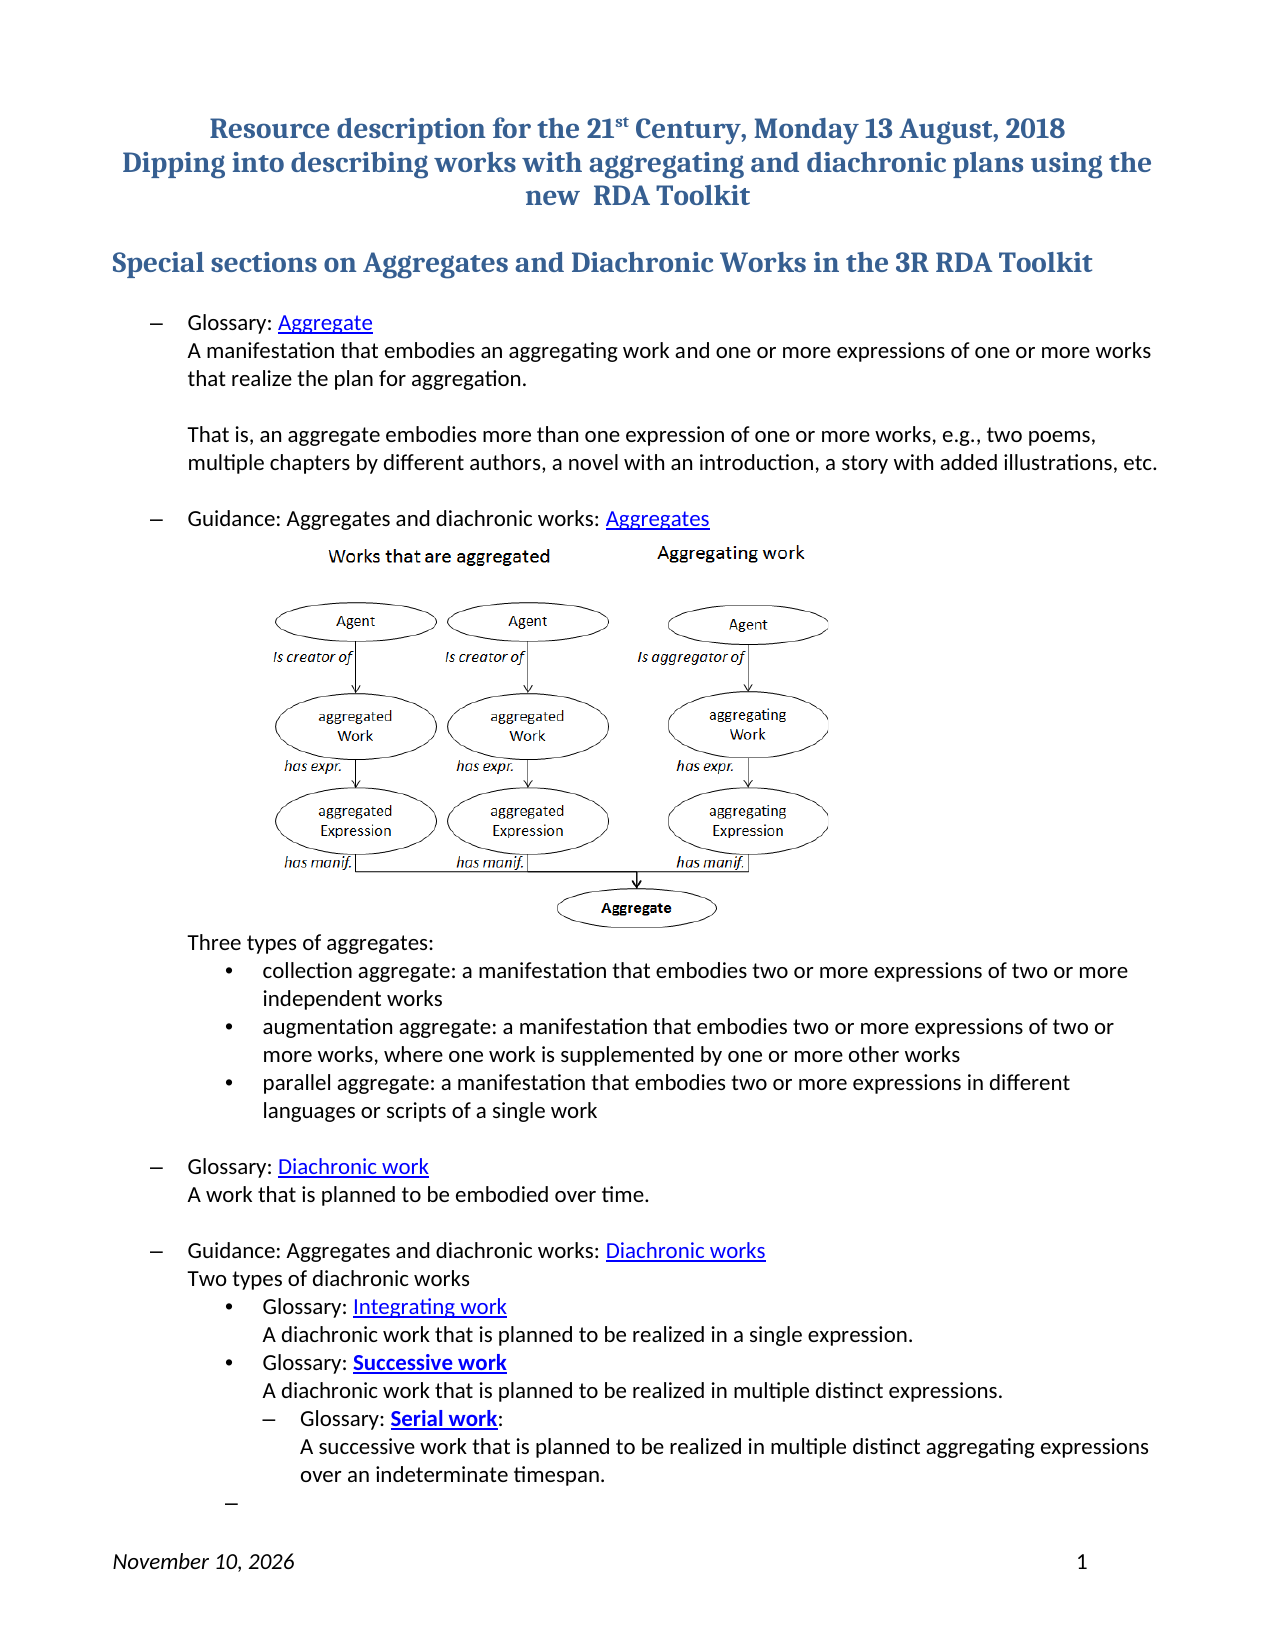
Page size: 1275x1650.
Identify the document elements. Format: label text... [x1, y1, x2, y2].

text Two types of diachronic works [187, 1264, 1162, 1292]
list parallel aggregate: a manifestation that embodies two or more expressions in different languages or scripts of a single work [225, 1068, 1162, 1124]
list augmentation aggregate: a manifestation that embodies two or more expressions of two or more works, where one work is supplemented by one or more other works [225, 1012, 1162, 1068]
list Glossary: Diachronic work [150, 1152, 1162, 1180]
list Glossary: Aggregate [150, 308, 1162, 336]
text A diachronic work that is planned to be realized in a single expression. [262, 1320, 1162, 1348]
text A diachronic work that is planned to be realized in multiple distinct expressions. [262, 1376, 1162, 1404]
text Three types of aggregates: [187, 928, 1162, 956]
list collection aggregate: a manifestation that embodies two or more expressions of two or more independent works [225, 956, 1162, 1012]
subtitle Resource description for the 21st Century, Monday 13 August, 2018 Dipping into describing works with aggregating and diachronic plans using the new RDA Toolkit [112, 112, 1162, 213]
list Guidance: Aggregates and diachronic works: Aggregates [150, 504, 1162, 532]
picture [262, 532, 829, 928]
subtitle Special sections on Aggregates and Diachronic Works in the 3R RDA Toolkit [112, 247, 1162, 280]
list Glossary: Integrating work [225, 1292, 1162, 1320]
text A work that is planned to be embodied over time. [187, 1180, 1162, 1208]
text A successive work that is planned to be realized in multiple distinct aggregating expressions over an indeterminate timespan. [300, 1432, 1162, 1488]
list Guidance: Aggregates and diachronic works: Diachronic works [150, 1236, 1162, 1264]
list That is, an aggregate embodies more than one expression of one or more works, e.g., two poems, multiple chapters by different authors, a novel with an introduction, a story with added illustrations, etc. [187, 420, 1162, 476]
list Glossary: Serial work: [262, 1404, 1162, 1432]
list Glossary: Successive work [225, 1348, 1162, 1376]
list A manifestation that embodies an aggregating work and one or more expressions of one or more works that realize the plan for aggregation. [187, 336, 1162, 392]
